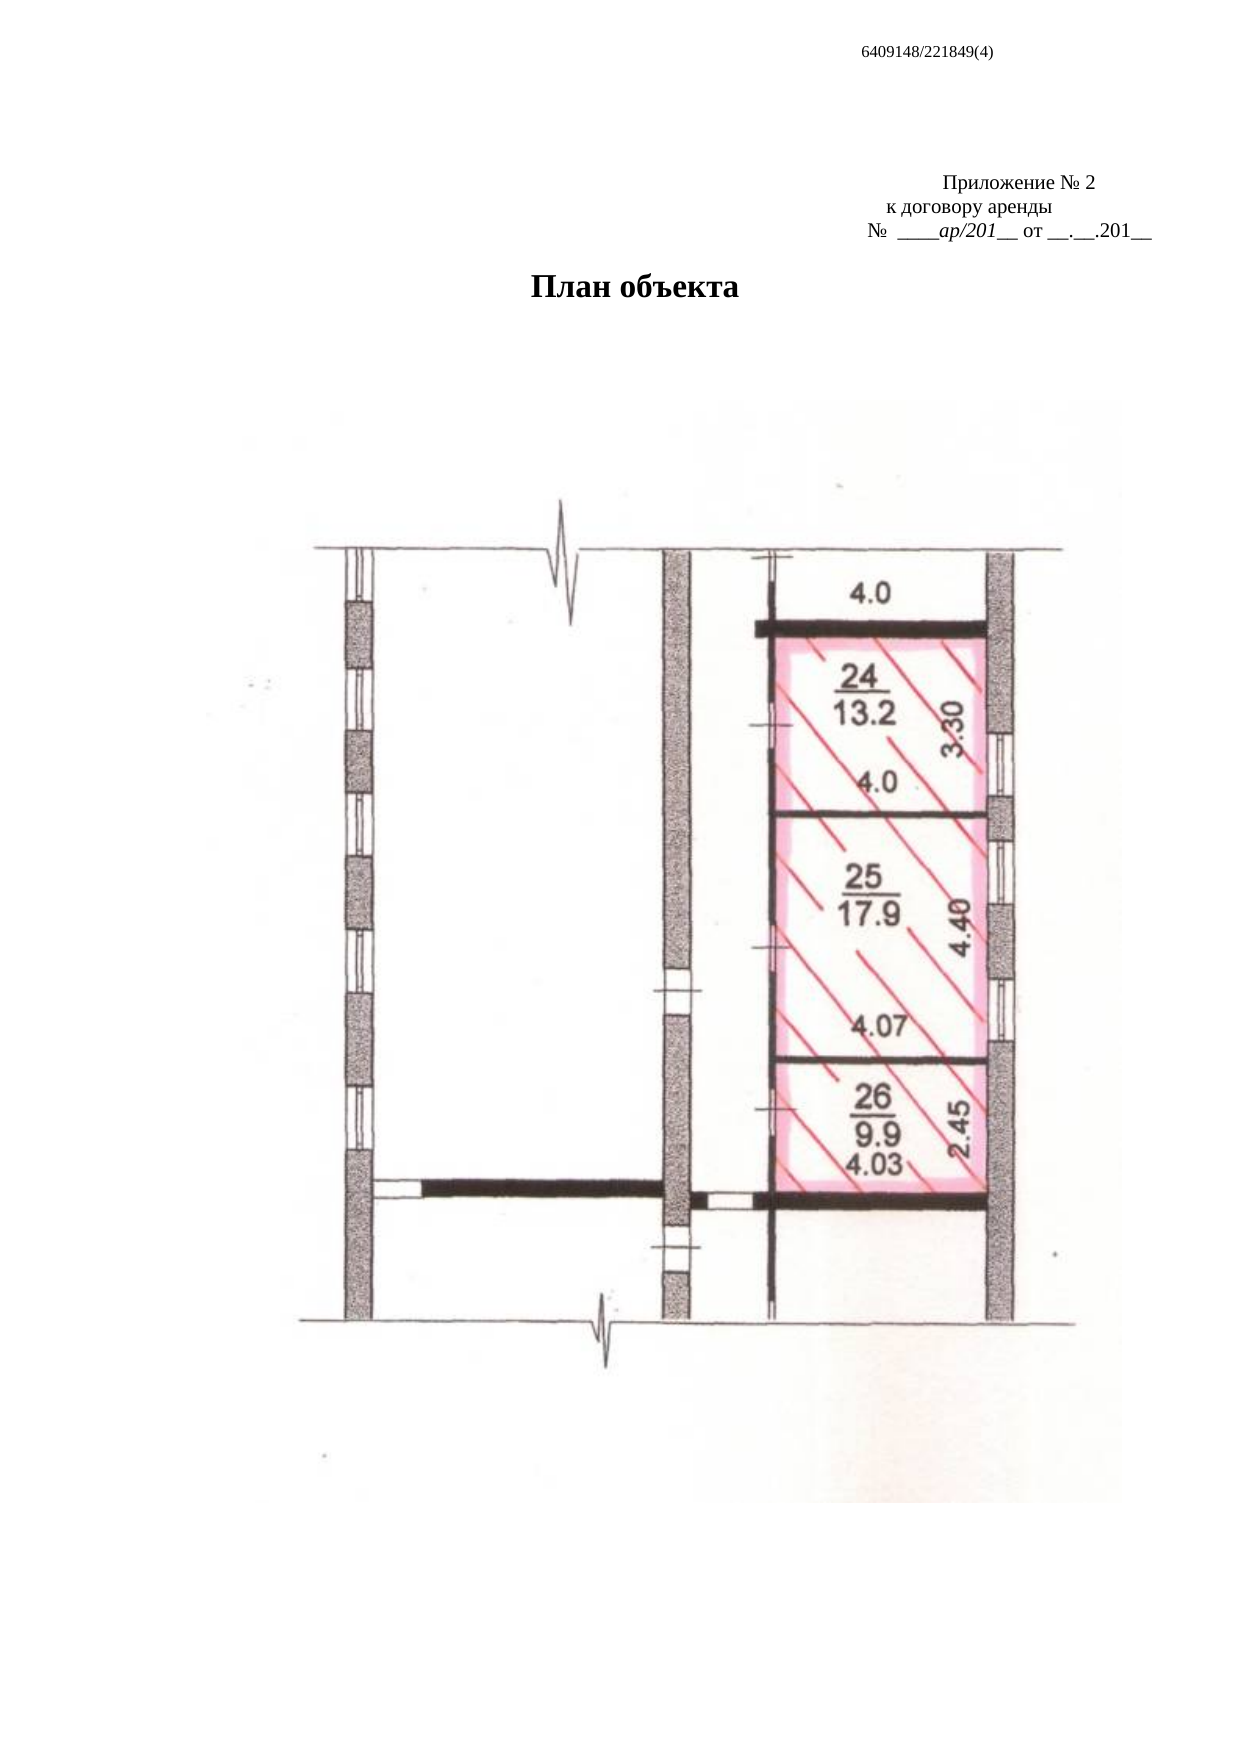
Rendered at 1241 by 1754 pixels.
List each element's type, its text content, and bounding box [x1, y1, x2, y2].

text № ____ар/201__ от __.__.201__ [118, 218, 1152, 242]
picture [206, 400, 1122, 1503]
text Приложение № 2 [886, 170, 1152, 194]
text План объекта [118, 266, 1152, 304]
text к договору аренды [886, 194, 1152, 218]
